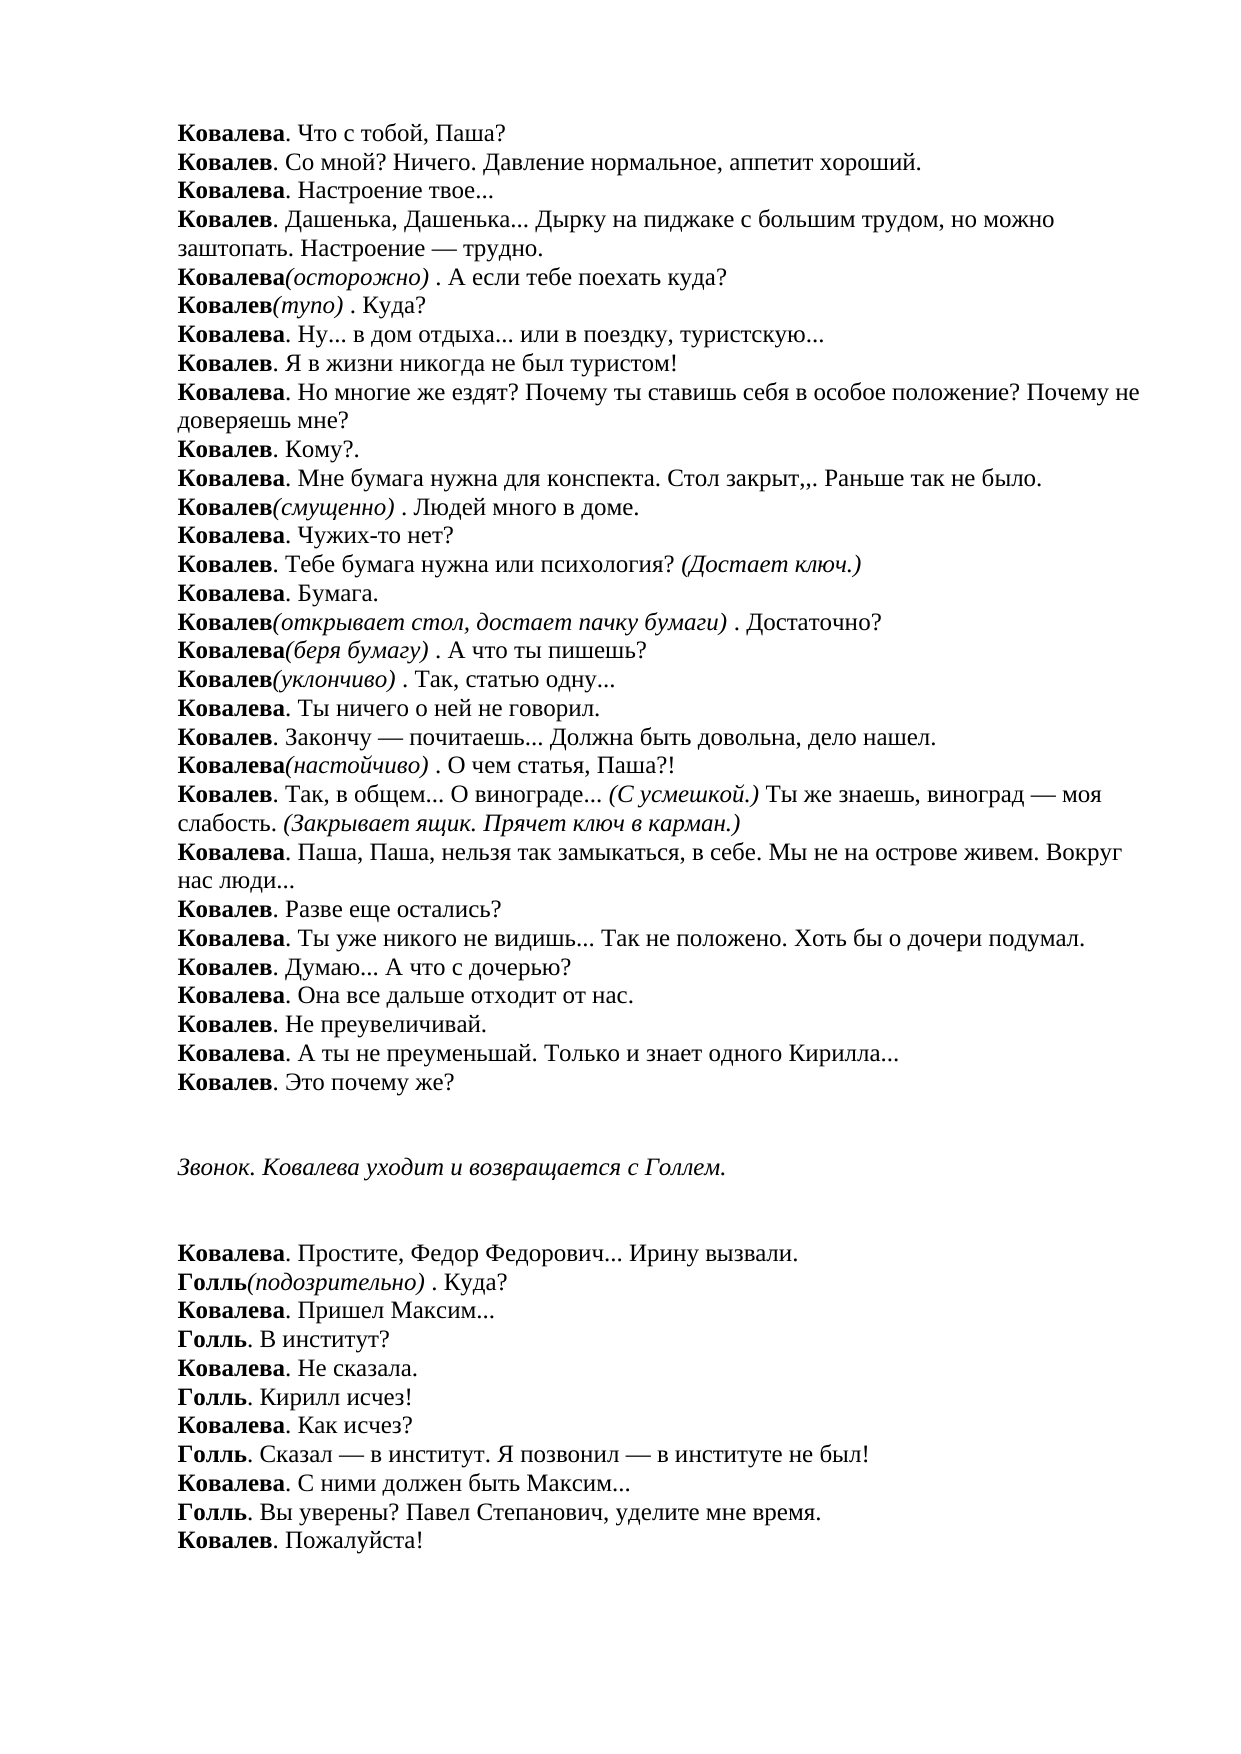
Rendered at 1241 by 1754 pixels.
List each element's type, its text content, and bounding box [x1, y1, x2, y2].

text Голль(подозрительно) . Куда? [177, 1267, 1152, 1295]
text Ковалева. Мне бумага нужна для конспекта. Стол закрыт,,. Раньше так не было. [177, 463, 1152, 492]
text Ковалев. Я в жизни никогда не был туристом! [177, 348, 1152, 377]
text Ковалева(осторожно) . А если тебе поехать куда? [177, 262, 1152, 291]
text Ковалева. Паша, Паша, нельзя так замыкаться, в себе. Мы не на острове живем. Вокруг нас люди... [177, 837, 1152, 894]
text Ковалев. Закончу — почитаешь... Должна быть довольна, дело нашел. [177, 722, 1152, 751]
text Ковалев(тупо) . Куда? [177, 291, 1152, 319]
text Ковалев. Со мной? Ничего. Давление нормальное, аппетит хороший. [177, 147, 1152, 176]
text Ковалев(уклончиво) . Так, статью одну... [177, 664, 1152, 693]
text Ковалев. Дашенька, Дашенька... Дырку на пиджаке с большим трудом, но можно заштопать. Настроение — трудно. [177, 204, 1152, 262]
text Ковалева. Чужих-то нет? [177, 521, 1152, 549]
text Ковалева. Простите, Федор Федорович... Ирину вызвали. [177, 1238, 1152, 1267]
text Ковалев. Тебе бумага нужна или психология? (Достает ключ.) [177, 549, 1152, 578]
text Ковалев. Пожалуйста! [177, 1525, 1152, 1554]
text Звонок. Ковалева уходит и возвращается с Голлем. [177, 1152, 1152, 1181]
text Ковалев. Это почему же? [177, 1067, 1152, 1096]
text Ковалева. Ты ничего о ней не говорил. [177, 693, 1152, 722]
text Ковалева. Она все дальше отходит от нас. [177, 981, 1152, 1009]
text Ковалев. Не преувеличивай. [177, 1009, 1152, 1038]
text Ковалев(открывает стол, достает пачку бумаги) . Достаточно? [177, 607, 1152, 636]
text Ковалева. Не сказала. [177, 1353, 1152, 1382]
text Ковалева. А ты не преуменьшай. Только и знает одного Кирилла... [177, 1038, 1152, 1067]
text Голль. Кирилл исчез! [177, 1382, 1152, 1410]
text Ковалева. С ними должен быть Максим... [177, 1468, 1152, 1497]
text Голль. В институт? [177, 1324, 1152, 1353]
text Ковалева(настойчиво) . О чем статья, Паша?! [177, 751, 1152, 779]
text Ковалева. Что с тобой, Паша? [177, 118, 1152, 147]
text Голль. Сказал — в институт. Я позвонил — в институте не был! [177, 1439, 1152, 1468]
text Ковалев. Думаю... А что с дочерью? [177, 952, 1152, 981]
text Ковалева. Пришел Максим... [177, 1295, 1152, 1324]
text Ковалев(смущенно) . Людей много в доме. [177, 492, 1152, 521]
text Ковалева(беря бумагу) . А что ты пишешь? [177, 636, 1152, 664]
text Ковалева. Ну... в дом отдыха... или в поездку, туристскую... [177, 319, 1152, 348]
text Ковалева. Настроение твое... [177, 176, 1152, 204]
text Голль. Вы уверены? Павел Степанович, уделите мне время. [177, 1497, 1152, 1525]
text Ковалев. Разве еще остались? [177, 894, 1152, 923]
text Ковалев. Так, в общем... О винограде... (С усмешкой.) Ты же знаешь, виноград — моя слабость. (Закрывает ящик. Прячет ключ в карман.) [177, 779, 1152, 837]
text Ковалева. Бумага. [177, 578, 1152, 607]
text Ковалева. Как исчез? [177, 1410, 1152, 1439]
text Ковалев. Кому?. [177, 434, 1152, 463]
text Ковалева. Но многие же ездят? Почему ты ставишь себя в особое положение? Почему не доверяешь мне? [177, 377, 1152, 434]
text Ковалева. Ты уже никого не видишь... Так не положено. Хоть бы о дочери подумал. [177, 923, 1152, 952]
